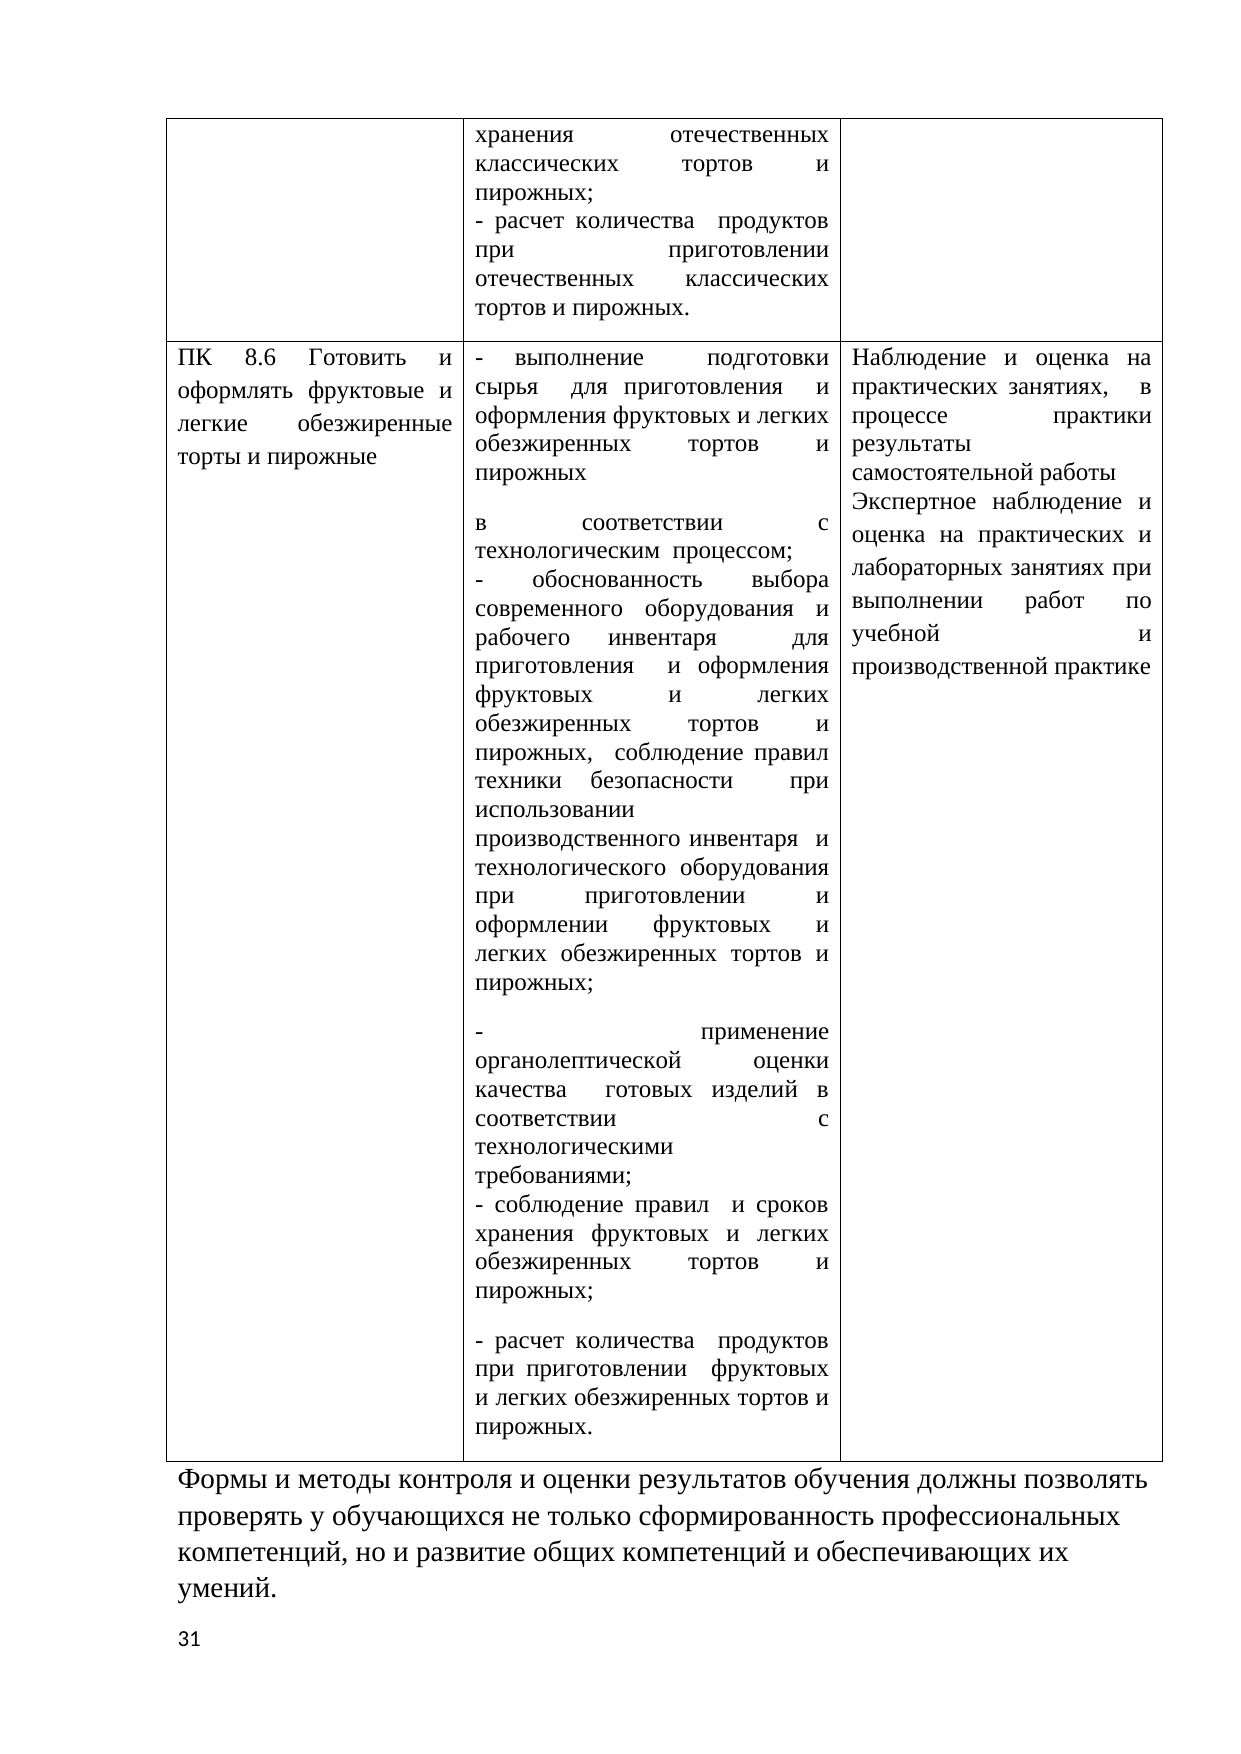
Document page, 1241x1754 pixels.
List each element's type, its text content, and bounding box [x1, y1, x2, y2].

table_cell ПК 8.6 Готовить и оформлять фруктовые и легкие обезжиренные торты и пирожные [167, 342, 463, 1461]
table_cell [167, 119, 463, 341]
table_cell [464, 119, 840, 341]
table_cell - выполнение подготовки сырья для приготовления и оформления фруктовых и легких обезжиренных тортов и пирожных в соответствии с технологическим процессом; - обоснованность выбора современного оборудования и рабочего инвентаря для приготовления и оформления фруктовых и легких обезжиренных тортов и пирожных, соблюдение правил техники безопасности при использовании производственного инвентаря и технологического оборудования при приготовлении и оформлении фруктовых и легких обезжиренных тортов и пирожных; - применение органолептической оценки качества готовых изделий в соответствии с технологическими требованиями; - соблюдение правил и сроков хранения фруктовых и легких обезжиренных тортов и пирожных; - расчет количества продуктов при приготовлении фруктовых и легких обезжиренных тортов и пирожных. [464, 342, 840, 1461]
text Формы и методы контроля и оценки результатов обучения должны позволять проверять у обучающихся не только сформированность профессиональных компетенций, но и развитие общих компетенций и обеспечивающих их умений. [177, 1462, 1152, 1604]
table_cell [841, 119, 1162, 341]
